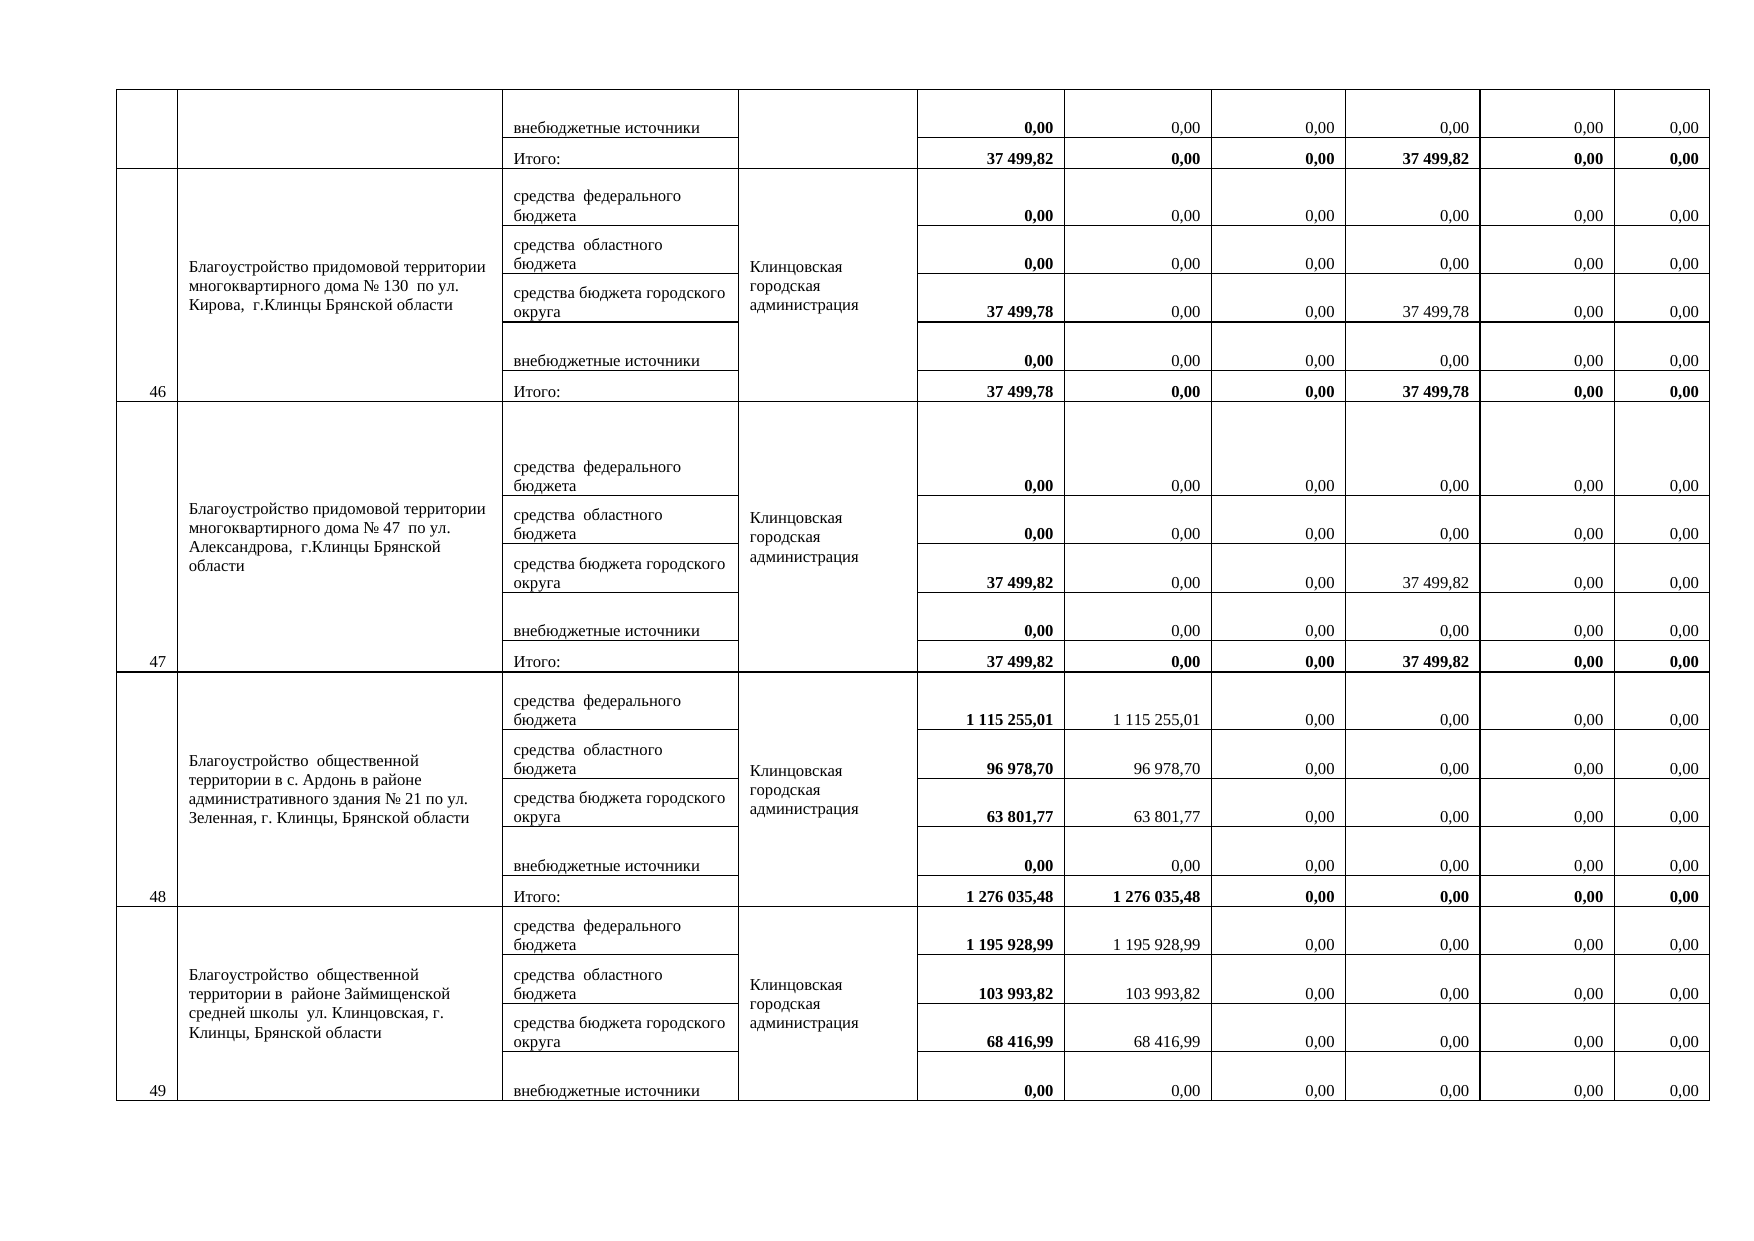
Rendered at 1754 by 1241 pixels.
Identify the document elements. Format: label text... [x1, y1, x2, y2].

table_cell 0,00 [1481, 496, 1614, 543]
table_cell 0,00 [1065, 1052, 1211, 1099]
table_cell 0,00 [1065, 274, 1211, 321]
table_cell 0,00 [1346, 323, 1479, 370]
table_cell 37 499,82 [918, 138, 1064, 168]
table_cell 63 801,77 [1065, 779, 1211, 826]
table_cell 1 115 255,01 [918, 673, 1064, 729]
table_cell Клинцовская городская администрация [739, 169, 917, 401]
table_cell 96 978,70 [918, 730, 1064, 778]
table_cell 0,00 [1346, 730, 1479, 778]
table_cell Клинцовская городская администрация [739, 907, 917, 1099]
table_cell 0,00 [1065, 593, 1211, 640]
table_cell 46 [117, 169, 177, 401]
table_cell 37 499,78 [918, 371, 1064, 401]
table_cell 0,00 [1615, 544, 1709, 592]
table_cell 0,00 [1481, 1052, 1614, 1099]
table_cell 0,00 [1212, 371, 1345, 401]
table_cell 0,00 [1346, 402, 1479, 495]
table_cell 0,00 [918, 323, 1064, 370]
table_cell 0,00 [1615, 779, 1709, 826]
table_cell 37 499,78 [1346, 274, 1479, 321]
table_cell Итого: [503, 876, 738, 906]
table_cell 0,00 [1615, 90, 1709, 137]
table_cell 0,00 [1615, 274, 1709, 321]
table_cell Благоустройство придомовой территории многоквартирного дома № 47 по ул. Александрова, г.Клинцы Брянской области [178, 402, 502, 671]
table_cell 1 195 928,99 [1065, 907, 1211, 954]
table_cell 0,00 [1481, 169, 1614, 224]
table_cell 0,00 [1615, 876, 1709, 906]
table_cell 0,00 [1481, 1004, 1614, 1051]
table_cell внебюджетные источники [503, 323, 738, 370]
table_cell 0,00 [1212, 827, 1345, 874]
table_cell 0,00 [1065, 402, 1211, 495]
table_cell 0,00 [1065, 496, 1211, 543]
table_cell 0,00 [1615, 496, 1709, 543]
table_cell внебюджетные источники [503, 1052, 738, 1099]
table_cell 1 276 035,48 [918, 876, 1064, 906]
table_cell 0,00 [918, 593, 1064, 640]
table_cell Итого: [503, 641, 738, 671]
table_cell 0,00 [1065, 371, 1211, 401]
table_cell внебюджетные источники [503, 90, 738, 137]
table_cell 0,00 [1615, 371, 1709, 401]
table_cell 0,00 [1615, 593, 1709, 640]
table_cell 0,00 [1481, 138, 1614, 168]
table_cell 0,00 [1346, 90, 1479, 137]
table_cell 0,00 [1212, 226, 1345, 273]
table_cell 37 499,82 [918, 641, 1064, 671]
table_cell 0,00 [1346, 955, 1479, 1003]
table_cell 0,00 [1212, 402, 1345, 495]
table_cell 0,00 [1212, 673, 1345, 729]
table_cell 0,00 [1212, 138, 1345, 168]
table_cell 0,00 [1212, 323, 1345, 370]
table_cell 37 499,82 [918, 544, 1064, 592]
table_cell 0,00 [1481, 779, 1614, 826]
table_cell средства бюджета городского округа [503, 1004, 738, 1051]
table_cell 0,00 [1212, 641, 1345, 671]
table_cell 0,00 [1346, 1052, 1479, 1099]
table_cell 0,00 [1481, 673, 1614, 729]
table_cell 0,00 [1212, 90, 1345, 137]
table_cell 1 276 035,48 [1065, 876, 1211, 906]
table_cell 1 195 928,99 [918, 907, 1064, 954]
table_cell 0,00 [1615, 1004, 1709, 1051]
table_cell 0,00 [1615, 1052, 1709, 1099]
table_cell 0,00 [1481, 955, 1614, 1003]
table_cell 0,00 [918, 827, 1064, 874]
table_cell 0,00 [918, 402, 1064, 495]
table_cell средства бюджета городского округа [503, 544, 738, 592]
table_cell 0,00 [1481, 907, 1614, 954]
table_cell средства областного бюджета [503, 955, 738, 1003]
table_cell 0,00 [1065, 641, 1211, 671]
table_cell 0,00 [1615, 226, 1709, 273]
table_cell 0,00 [1346, 907, 1479, 954]
table_cell 0,00 [918, 496, 1064, 543]
table_cell 0,00 [1615, 641, 1709, 671]
table_cell 96 978,70 [1065, 730, 1211, 778]
table_cell 0,00 [1481, 226, 1614, 273]
table_cell 0,00 [1212, 1052, 1345, 1099]
table_cell 0,00 [1346, 779, 1479, 826]
table_cell 0,00 [1065, 226, 1211, 273]
table_cell 0,00 [1615, 402, 1709, 495]
table_cell 0,00 [1212, 593, 1345, 640]
table_cell 0,00 [1615, 673, 1709, 729]
table_cell 0,00 [1065, 90, 1211, 137]
table_cell 0,00 [1481, 593, 1614, 640]
table_cell 0,00 [1481, 730, 1614, 778]
table_cell 37 499,82 [1346, 138, 1479, 168]
table_cell внебюджетные источники [503, 593, 738, 640]
table_cell средства бюджета городского округа [503, 274, 738, 321]
table_cell 103 993,82 [1065, 955, 1211, 1003]
table_cell 103 993,82 [918, 955, 1064, 1003]
table_cell 0,00 [1346, 593, 1479, 640]
table_cell Благоустройство придомовой территории многоквартирного дома № 130 по ул. Кирова, г.Клинцы Брянской области [178, 169, 502, 401]
table_cell 0,00 [1481, 876, 1614, 906]
table_cell 0,00 [1212, 907, 1345, 954]
table_cell 0,00 [1615, 955, 1709, 1003]
table_cell Клинцовская городская администрация [739, 673, 917, 906]
table_cell 0,00 [1615, 827, 1709, 874]
table_cell 0,00 [1615, 907, 1709, 954]
table_cell 0,00 [1615, 730, 1709, 778]
table_cell 0,00 [1615, 323, 1709, 370]
table_cell 0,00 [1615, 169, 1709, 224]
table_cell 37 499,78 [1346, 371, 1479, 401]
table_cell Итого: [503, 371, 738, 401]
table_cell внебюджетные источники [503, 827, 738, 874]
table_cell 0,00 [1615, 138, 1709, 168]
table_cell 0,00 [1346, 827, 1479, 874]
table_cell 0,00 [1481, 371, 1614, 401]
table_cell 37 499,82 [1346, 641, 1479, 671]
table_cell 0,00 [1212, 544, 1345, 592]
table_cell Благоустройство общественной территории в с. Ардонь в районе административного здания № 21 по ул. Зеленная, г. Клинцы, Брянской области [178, 673, 502, 906]
table_cell 0,00 [1346, 673, 1479, 729]
table_cell 0,00 [1065, 138, 1211, 168]
table_cell 0,00 [1212, 169, 1345, 224]
table_cell средства областного бюджета [503, 226, 738, 273]
table_cell 0,00 [1481, 90, 1614, 137]
table_cell 0,00 [1346, 169, 1479, 224]
table_cell 37 499,78 [918, 274, 1064, 321]
table_cell 0,00 [1212, 1004, 1345, 1051]
table_cell 0,00 [1065, 169, 1211, 224]
table_cell Благоустройство общественной территории в районе Займищенской средней школы ул. Клинцовская, г. Клинцы, Брянской области [178, 907, 502, 1099]
table_cell 0,00 [1346, 496, 1479, 543]
table_cell средства федерального бюджета [503, 169, 738, 224]
table_cell 0,00 [918, 169, 1064, 224]
table_cell 37 499,82 [1346, 544, 1479, 592]
table_cell 0,00 [1481, 323, 1614, 370]
table_cell 0,00 [1346, 1004, 1479, 1051]
table_cell средства областного бюджета [503, 496, 738, 543]
table_cell 0,00 [1481, 274, 1614, 321]
table_cell 49 [117, 907, 177, 1099]
table_cell 0,00 [1065, 827, 1211, 874]
table_cell 0,00 [1065, 544, 1211, 592]
table_cell средства областного бюджета [503, 730, 738, 778]
table_cell 0,00 [1481, 402, 1614, 495]
table_cell 68 416,99 [918, 1004, 1064, 1051]
table_cell 0,00 [1212, 274, 1345, 321]
table_cell 0,00 [918, 226, 1064, 273]
table_cell средства федерального бюджета [503, 907, 738, 954]
table_cell 0,00 [1346, 876, 1479, 906]
table_cell 63 801,77 [918, 779, 1064, 826]
table_cell 0,00 [918, 90, 1064, 137]
table_cell 0,00 [1212, 779, 1345, 826]
table_cell 0,00 [1065, 323, 1211, 370]
table_cell Итого: [503, 138, 738, 168]
table_cell 0,00 [1212, 955, 1345, 1003]
table_cell Клинцовская городская администрация [739, 402, 917, 671]
table_cell 0,00 [1212, 876, 1345, 906]
table_cell 0,00 [1481, 544, 1614, 592]
table_cell 0,00 [1481, 827, 1614, 874]
table_cell средства бюджета городского округа [503, 779, 738, 826]
table_cell средства федерального бюджета [503, 673, 738, 729]
table_cell 0,00 [1346, 226, 1479, 273]
table_cell 0,00 [1481, 641, 1614, 671]
table_cell 68 416,99 [1065, 1004, 1211, 1051]
table_cell 0,00 [918, 1052, 1064, 1099]
table_cell средства федерального бюджета [503, 402, 738, 495]
table_cell 1 115 255,01 [1065, 673, 1211, 729]
table_cell 48 [117, 673, 177, 906]
table_cell 0,00 [1212, 496, 1345, 543]
table_cell 0,00 [1212, 730, 1345, 778]
table_cell 47 [117, 402, 177, 671]
